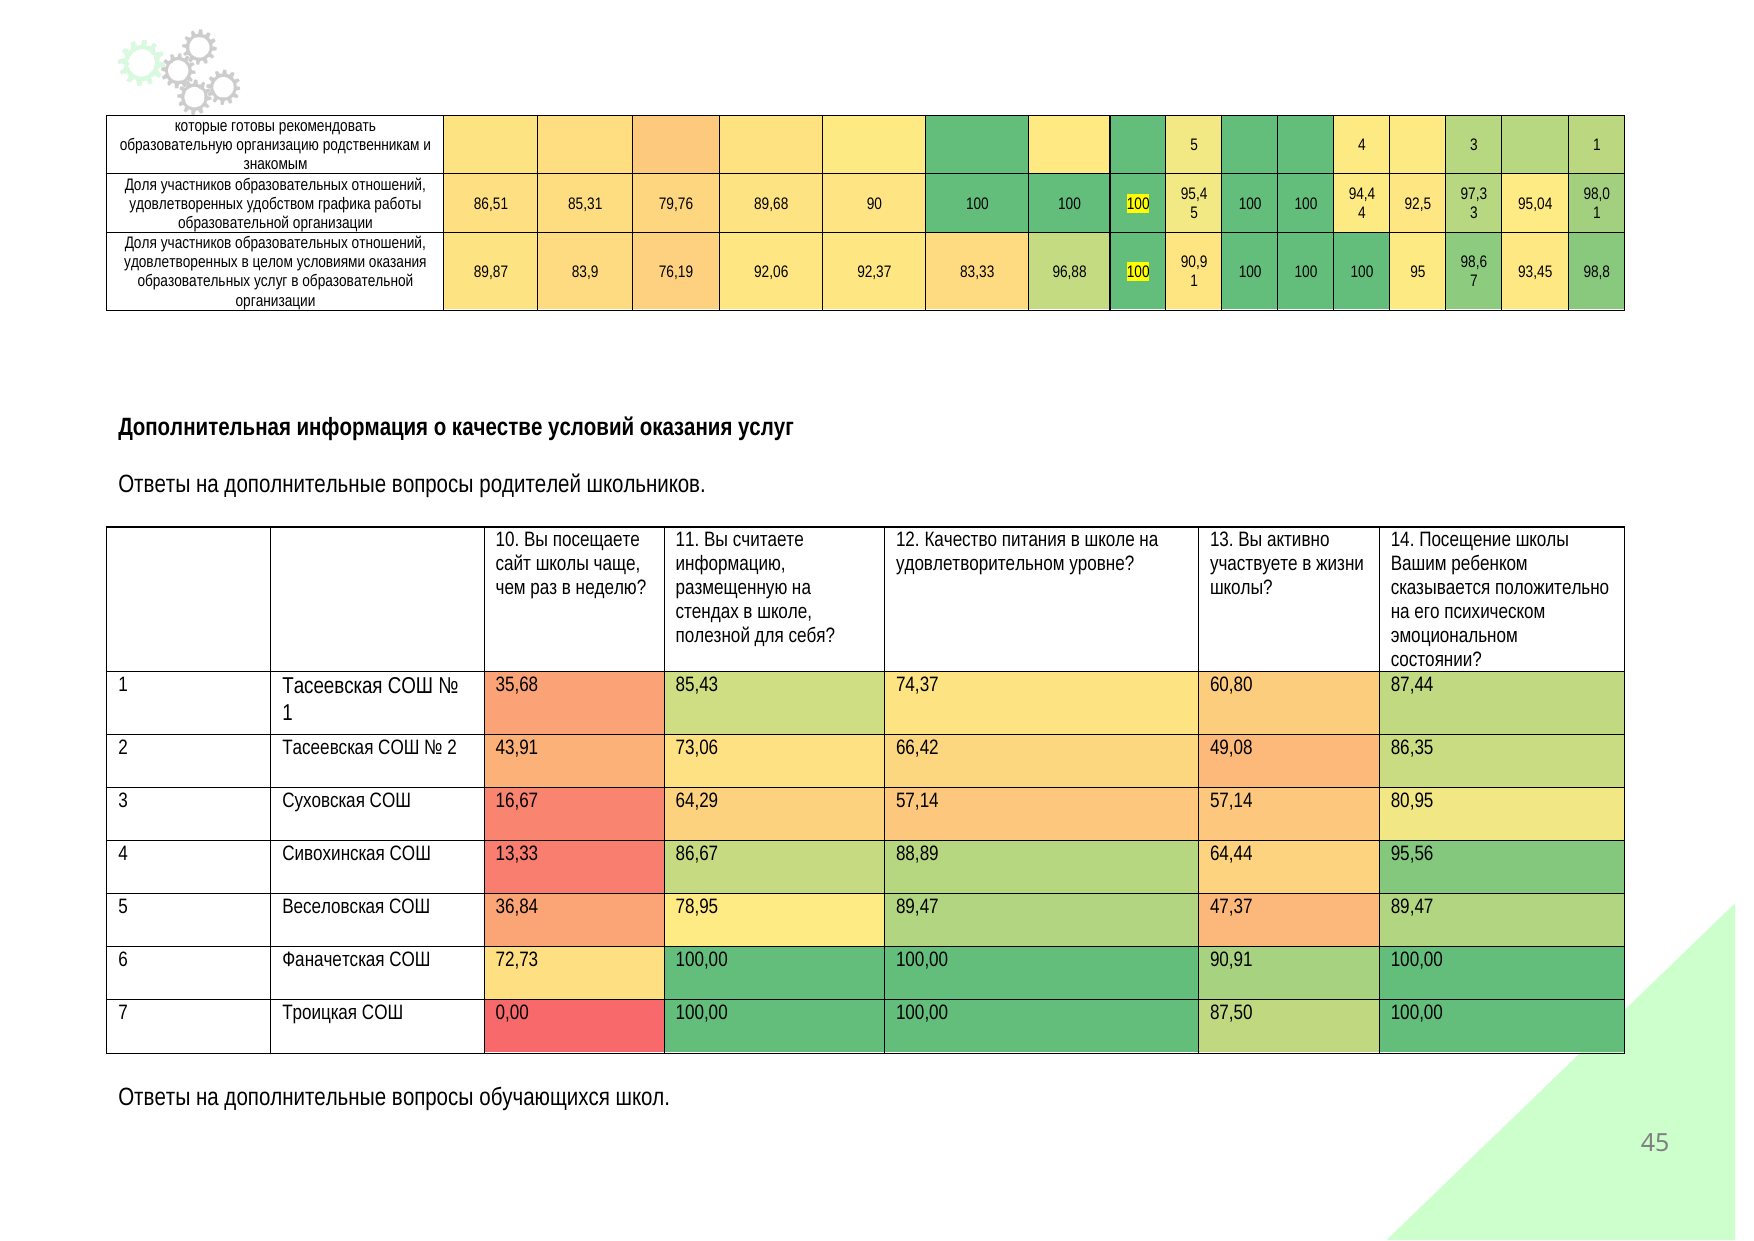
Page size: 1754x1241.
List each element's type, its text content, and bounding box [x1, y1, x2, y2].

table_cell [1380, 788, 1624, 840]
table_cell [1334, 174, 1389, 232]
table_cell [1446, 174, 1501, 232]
text Ответы на дополнительные вопросы обучающихся школ. [118, 1082, 1636, 1111]
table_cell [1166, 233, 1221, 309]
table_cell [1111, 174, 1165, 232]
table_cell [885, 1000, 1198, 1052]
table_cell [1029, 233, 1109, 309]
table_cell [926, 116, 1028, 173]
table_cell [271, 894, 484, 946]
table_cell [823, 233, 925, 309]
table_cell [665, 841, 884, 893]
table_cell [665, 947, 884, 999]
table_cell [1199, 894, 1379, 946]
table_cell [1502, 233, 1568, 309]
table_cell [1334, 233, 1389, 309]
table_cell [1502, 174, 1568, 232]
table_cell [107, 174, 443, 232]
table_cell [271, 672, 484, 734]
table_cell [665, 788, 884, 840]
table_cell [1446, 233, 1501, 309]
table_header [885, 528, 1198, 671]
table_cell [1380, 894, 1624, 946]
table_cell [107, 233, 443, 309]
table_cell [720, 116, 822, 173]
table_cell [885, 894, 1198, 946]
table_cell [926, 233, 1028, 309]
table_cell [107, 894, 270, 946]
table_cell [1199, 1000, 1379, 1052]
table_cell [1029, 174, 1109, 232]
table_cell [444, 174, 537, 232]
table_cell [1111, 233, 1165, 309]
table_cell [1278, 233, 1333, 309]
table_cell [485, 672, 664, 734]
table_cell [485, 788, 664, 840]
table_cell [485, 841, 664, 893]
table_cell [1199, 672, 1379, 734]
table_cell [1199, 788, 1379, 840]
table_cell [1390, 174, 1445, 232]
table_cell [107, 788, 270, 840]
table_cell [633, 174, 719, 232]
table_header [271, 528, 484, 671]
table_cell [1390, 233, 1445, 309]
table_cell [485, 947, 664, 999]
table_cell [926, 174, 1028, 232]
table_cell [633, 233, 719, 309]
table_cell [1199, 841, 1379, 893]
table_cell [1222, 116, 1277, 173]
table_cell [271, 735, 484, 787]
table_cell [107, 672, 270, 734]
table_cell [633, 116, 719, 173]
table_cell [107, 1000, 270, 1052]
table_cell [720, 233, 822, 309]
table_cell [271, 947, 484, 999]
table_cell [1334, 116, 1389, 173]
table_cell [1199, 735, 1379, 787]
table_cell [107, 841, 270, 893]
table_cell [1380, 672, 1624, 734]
picture [118, 29, 241, 115]
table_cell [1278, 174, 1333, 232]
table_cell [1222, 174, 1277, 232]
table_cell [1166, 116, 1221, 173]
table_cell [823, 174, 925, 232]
text Ответы на дополнительные вопросы родителей школьников. [118, 469, 1636, 498]
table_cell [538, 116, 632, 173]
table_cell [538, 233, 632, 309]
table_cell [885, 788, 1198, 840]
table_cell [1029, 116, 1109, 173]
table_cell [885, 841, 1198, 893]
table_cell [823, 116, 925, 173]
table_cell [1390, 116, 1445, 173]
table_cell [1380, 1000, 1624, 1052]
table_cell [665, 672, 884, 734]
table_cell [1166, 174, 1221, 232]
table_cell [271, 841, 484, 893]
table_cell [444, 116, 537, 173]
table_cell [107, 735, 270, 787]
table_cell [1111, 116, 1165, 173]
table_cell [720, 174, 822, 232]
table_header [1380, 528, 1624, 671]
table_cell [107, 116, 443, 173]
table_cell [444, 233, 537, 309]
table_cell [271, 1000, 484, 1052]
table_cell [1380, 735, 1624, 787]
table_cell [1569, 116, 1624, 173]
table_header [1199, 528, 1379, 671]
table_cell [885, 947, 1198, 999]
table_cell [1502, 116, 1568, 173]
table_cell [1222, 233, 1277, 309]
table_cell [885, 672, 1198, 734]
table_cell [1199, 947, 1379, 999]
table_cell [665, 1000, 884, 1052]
subtitle Дополнительная информация о качестве условий оказания услуг [118, 412, 1636, 441]
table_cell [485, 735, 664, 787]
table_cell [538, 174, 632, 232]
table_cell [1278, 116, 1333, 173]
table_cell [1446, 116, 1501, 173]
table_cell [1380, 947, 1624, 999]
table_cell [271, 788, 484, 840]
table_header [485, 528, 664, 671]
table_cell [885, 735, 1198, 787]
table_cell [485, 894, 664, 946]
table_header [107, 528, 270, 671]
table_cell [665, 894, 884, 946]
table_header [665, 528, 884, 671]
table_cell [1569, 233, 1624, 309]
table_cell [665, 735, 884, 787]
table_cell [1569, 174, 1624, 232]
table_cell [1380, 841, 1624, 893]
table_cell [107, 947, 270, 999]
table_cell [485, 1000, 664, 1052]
